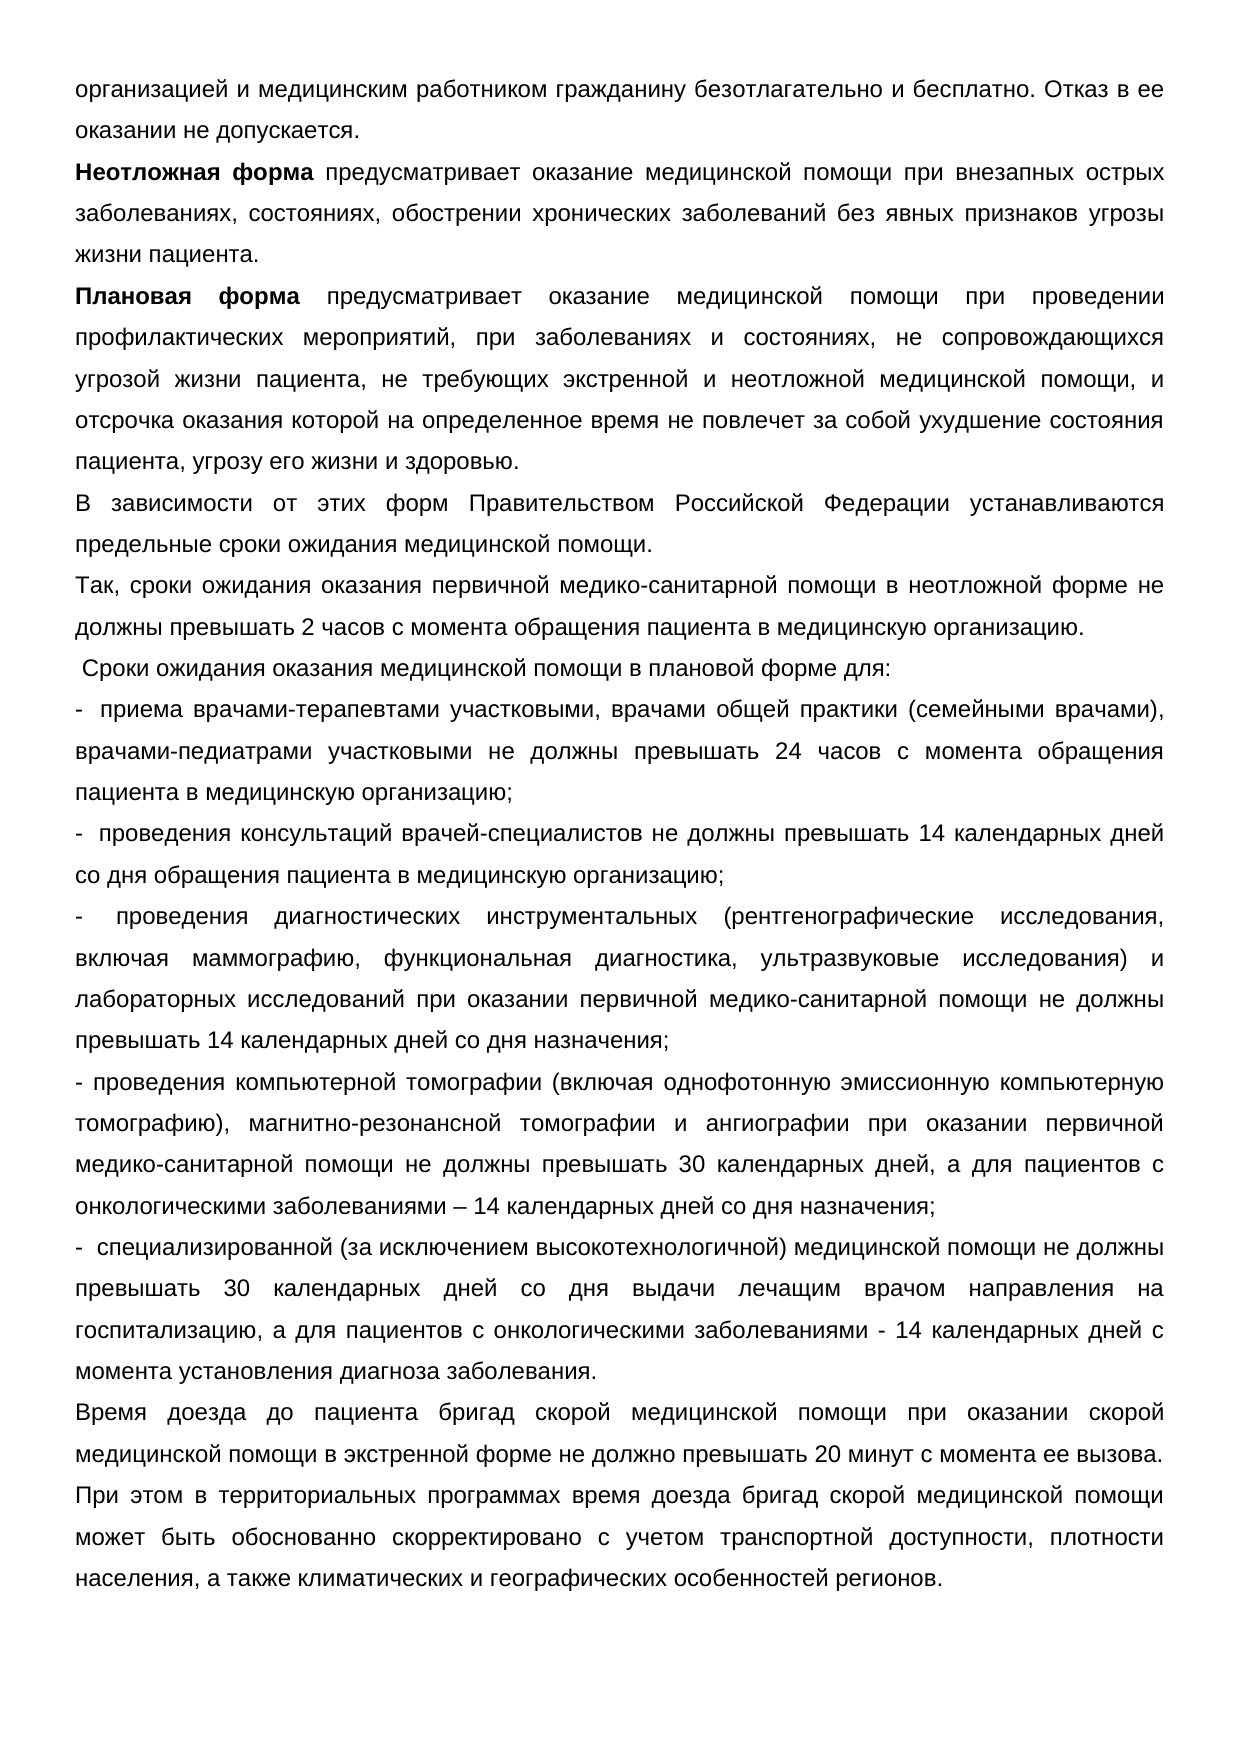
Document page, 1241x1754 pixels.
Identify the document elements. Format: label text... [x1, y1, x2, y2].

text Неотложная форма предусматривает оказание медицинской помощи при внезапных острых заболеваниях, состояниях, обострении хронических заболеваний без явных признаков угрозы жизни пациента. [75, 158, 1165, 268]
text - проведения компьютерной томографии (включая однофотонную эмиссионную компьютерную томографию), магнитно-резонансной томографии и ангиографии при оказании первичной медико-санитарной помощи не должны превышать 30 календарных дней, а для пациентов с онкологическими заболеваниями – 14 календарных дней со дня назначения; [75, 1067, 1165, 1219]
text Плановая форма предусматривает оказание медицинской помощи при проведении профилактических мероприятий, при заболеваниях и состояниях, не сопровождающихся угрозой жизни пациента, не требующих экстренной и неотложной медицинской помощи, и отсрочка оказания которой на определенное время не повлечет за собой ухудшение состояния пациента, угрозу его жизни и здоровью. [75, 282, 1165, 475]
text - проведения диагностических инструментальных (рентгенографические исследования, включая маммографию, функциональная диагностика, ультразвуковые исследования) и лабораторных исследований при оказании первичной медико-санитарной помощи не должны превышать 14 календарных дней со дня назначения; [75, 902, 1165, 1054]
text - приема врачами-терапевтами участковыми, врачами общей практики (семейными врачами), врачами-педиатрами участковыми не должны превышать 24 часов с момента обращения пациента в медицинскую организацию; [75, 695, 1165, 806]
text Так, сроки ожидания оказания первичной медико-санитарной помощи в неотложной форме не должны превышать 2 часов с момента обращения пациента в медицинскую организацию. [75, 571, 1165, 640]
text - проведения консультаций врачей-специалистов не должны превышать 14 календарных дней со дня обращения пациента в медицинскую организацию; [75, 819, 1165, 888]
text В зависимости от этих форм Правительством Российской Федерации устанавливаются предельные сроки ожидания медицинской помощи. [75, 488, 1165, 557]
text Сроки ожидания оказания медицинской помощи в плановой форме для: [75, 654, 1165, 682]
text Время доезда до пациента бригад скорой медицинской помощи при оказании скорой медицинской помощи в экстренной форме не должно превышать 20 минут с момента ее вызова. При этом в территориальных программах время доезда бригад скорой медицинской помощи может быть обоснованно скорректировано с учетом транспортной доступности, плотности населения, а также климатических и географических особенностей регионов. [75, 1398, 1165, 1591]
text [75, 75, 1165, 144]
text - специализированной (за исключением высокотехнологичной) медицинской помощи не должны превышать 30 календарных дней со дня выдачи лечащим врачом направления на госпитализацию, а для пациентов с онкологическими заболеваниями - 14 календарных дней с момента установления диагноза заболевания. [75, 1233, 1165, 1384]
